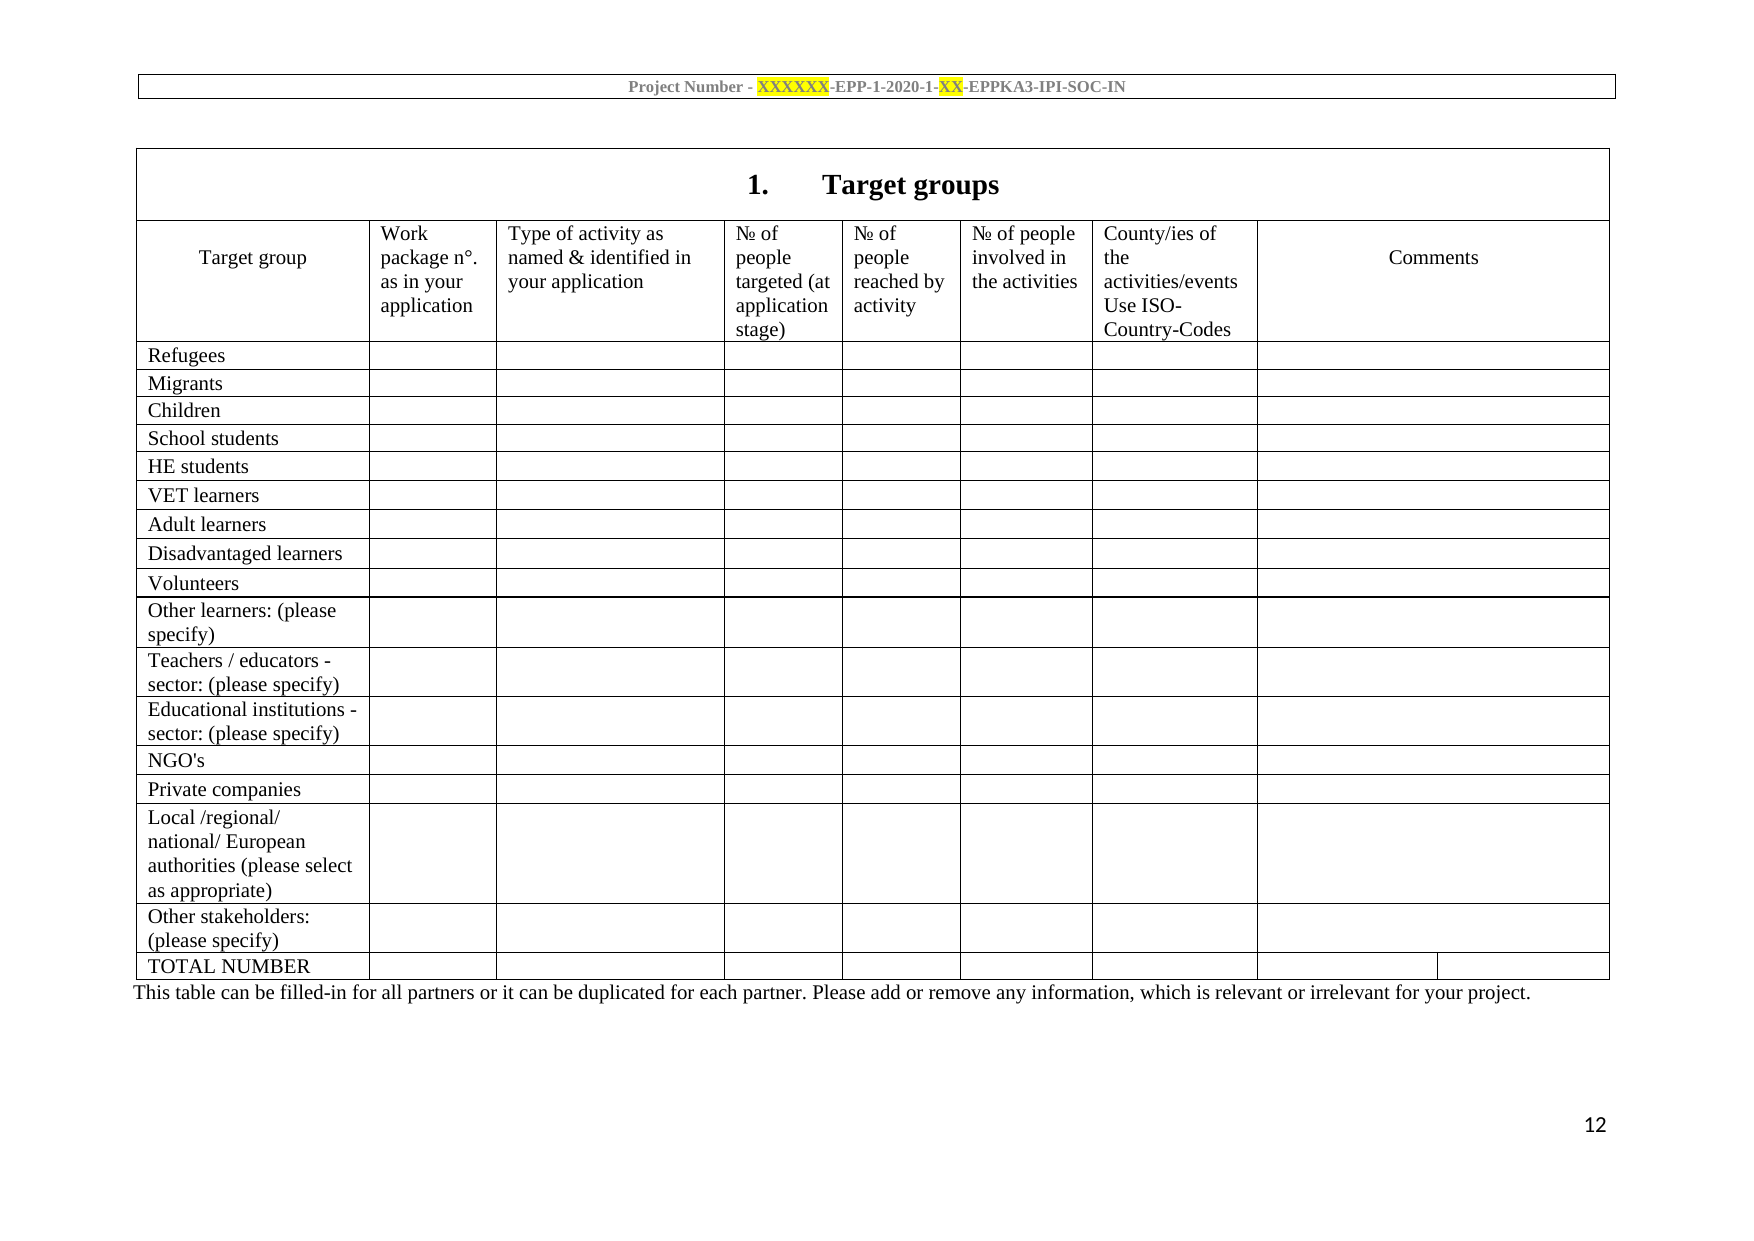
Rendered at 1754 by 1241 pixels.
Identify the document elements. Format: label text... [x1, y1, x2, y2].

table_cell [497, 904, 724, 952]
table_cell [370, 569, 496, 596]
table_cell [961, 697, 1092, 745]
table_cell [843, 539, 960, 567]
table_cell [1438, 953, 1609, 979]
table_cell HE students [137, 452, 369, 480]
table_cell [961, 397, 1092, 424]
table_cell [843, 452, 960, 480]
table_cell [370, 904, 496, 952]
table_cell [961, 539, 1092, 567]
table_cell [843, 397, 960, 424]
table_cell Disadvantaged learners [137, 539, 369, 567]
table_cell [497, 370, 724, 396]
table_cell [725, 539, 842, 567]
table_cell [497, 569, 724, 596]
table_cell [843, 746, 960, 774]
table_cell [1258, 539, 1609, 567]
table_cell [370, 697, 496, 745]
table_cell Children [137, 397, 369, 424]
table_cell Educational institutions - sector: (please specify) [137, 697, 369, 745]
table_cell Volunteers [137, 569, 369, 596]
table_cell [725, 397, 842, 424]
table_cell VET learners [137, 481, 369, 509]
table_cell [961, 342, 1092, 369]
table_cell [1258, 397, 1609, 424]
table_cell [961, 648, 1092, 696]
table_cell [843, 804, 960, 903]
table_cell [961, 904, 1092, 952]
table_cell [497, 697, 724, 745]
table_cell [725, 481, 842, 509]
table_cell [725, 569, 842, 596]
table_cell Private companies [137, 775, 369, 803]
table_header 1. Target groups [137, 149, 1609, 220]
table_cell [961, 569, 1092, 596]
table_cell Adult learners [137, 510, 369, 538]
table_cell Local /regional/ national/ European authorities (please select as appropriate) [137, 804, 369, 903]
table_cell [843, 481, 960, 509]
table_cell [1093, 342, 1257, 369]
table_cell [370, 539, 496, 567]
table_cell [1093, 648, 1257, 696]
table_cell [1093, 953, 1257, 979]
table_cell [843, 510, 960, 538]
table_cell [725, 598, 842, 647]
table_cell [1093, 452, 1257, 480]
table_cell [370, 342, 496, 369]
table_cell [1258, 425, 1609, 451]
table_cell [497, 342, 724, 369]
table_cell [1093, 397, 1257, 424]
table_cell [370, 397, 496, 424]
table_cell [1258, 746, 1609, 774]
table_cell [370, 598, 496, 647]
table_cell [843, 648, 960, 696]
table_cell [497, 746, 724, 774]
table_cell [725, 342, 842, 369]
table_cell Type of activity as named & identified in your application [497, 221, 724, 341]
table_cell [497, 539, 724, 567]
table_cell [961, 953, 1092, 979]
table_cell [725, 425, 842, 451]
table_cell [725, 804, 842, 903]
table_cell [497, 481, 724, 509]
table_cell [843, 953, 960, 979]
table_cell Migrants [137, 370, 369, 396]
table_cell [1258, 775, 1609, 803]
table_cell № of people involved in the activities [961, 221, 1092, 341]
table_cell [961, 481, 1092, 509]
table_cell [961, 746, 1092, 774]
table_cell [370, 746, 496, 774]
table_cell [370, 481, 496, 509]
table_cell [725, 775, 842, 803]
table_cell [370, 648, 496, 696]
table_cell [497, 598, 724, 647]
table_cell [843, 342, 960, 369]
table_cell [725, 452, 842, 480]
table_cell [1258, 904, 1609, 952]
table_cell [843, 370, 960, 396]
table_cell [961, 425, 1092, 451]
table_cell [843, 598, 960, 647]
table_cell TOTAL NUMBER [137, 953, 369, 979]
table_cell [961, 370, 1092, 396]
table_cell [961, 598, 1092, 647]
table_cell [725, 697, 842, 745]
table_cell Teachers / educators - sector: (please specify) [137, 648, 369, 696]
table_cell [1093, 775, 1257, 803]
table_cell № of people targeted (at application stage) [725, 221, 842, 341]
table_cell [1093, 598, 1257, 647]
table_cell [1093, 539, 1257, 567]
table_cell [1258, 510, 1609, 538]
table_cell [843, 904, 960, 952]
table_cell [497, 804, 724, 903]
table_cell Refugees [137, 342, 369, 369]
table_cell [370, 775, 496, 803]
table_cell [1258, 648, 1609, 696]
table_cell [1093, 425, 1257, 451]
table_cell [370, 452, 496, 480]
table_cell [843, 425, 960, 451]
table_cell [1258, 598, 1609, 647]
table_cell County/ies of the activities/events Use ISO-Country-Codes [1093, 221, 1257, 341]
table_cell [1258, 953, 1437, 979]
table_cell [725, 953, 842, 979]
table_cell [370, 953, 496, 979]
table_cell [497, 775, 724, 803]
table_cell [1093, 904, 1257, 952]
table_cell [725, 370, 842, 396]
table_cell [497, 397, 724, 424]
table_cell [1093, 370, 1257, 396]
table_cell Comments [1258, 221, 1609, 341]
table_cell [843, 697, 960, 745]
table_cell [725, 904, 842, 952]
table_cell № of people reached by activity [843, 221, 960, 341]
text This table can be filled-in for all partners or it can be duplicated for each partner. Please add or remove any information, which is relevant or irrelevant for your project. [133, 980, 1624, 1004]
table_cell [1093, 510, 1257, 538]
table_cell [1258, 569, 1609, 596]
table_cell [370, 370, 496, 396]
table_cell [370, 804, 496, 903]
table_cell [1258, 697, 1609, 745]
table_cell [961, 804, 1092, 903]
table_cell [1258, 804, 1609, 903]
table_cell [497, 425, 724, 451]
table_cell [497, 648, 724, 696]
table_cell [497, 510, 724, 538]
table_cell [725, 746, 842, 774]
table_cell [1093, 746, 1257, 774]
table_cell [961, 510, 1092, 538]
table_cell [1093, 481, 1257, 509]
table_cell [725, 510, 842, 538]
table_cell [1258, 370, 1609, 396]
table_cell [370, 425, 496, 451]
table_cell [1093, 697, 1257, 745]
table_cell School students [137, 425, 369, 451]
table_cell [961, 452, 1092, 480]
table_cell NGO's [137, 746, 369, 774]
table_cell Other learners: (please specify) [137, 598, 369, 647]
table_cell [961, 775, 1092, 803]
table_cell [1258, 342, 1609, 369]
table_cell [843, 775, 960, 803]
table_cell Target group [137, 221, 369, 341]
table_cell [1093, 804, 1257, 903]
table_cell [1093, 569, 1257, 596]
table_cell [843, 569, 960, 596]
table_cell [1258, 452, 1609, 480]
table_cell [1258, 481, 1609, 509]
table_cell Work package n°. as in your application [370, 221, 496, 341]
table_cell [725, 648, 842, 696]
table_cell [370, 510, 496, 538]
table_cell [497, 452, 724, 480]
table_cell Other stakeholders: (please specify) [137, 904, 369, 952]
table_cell [497, 953, 724, 979]
